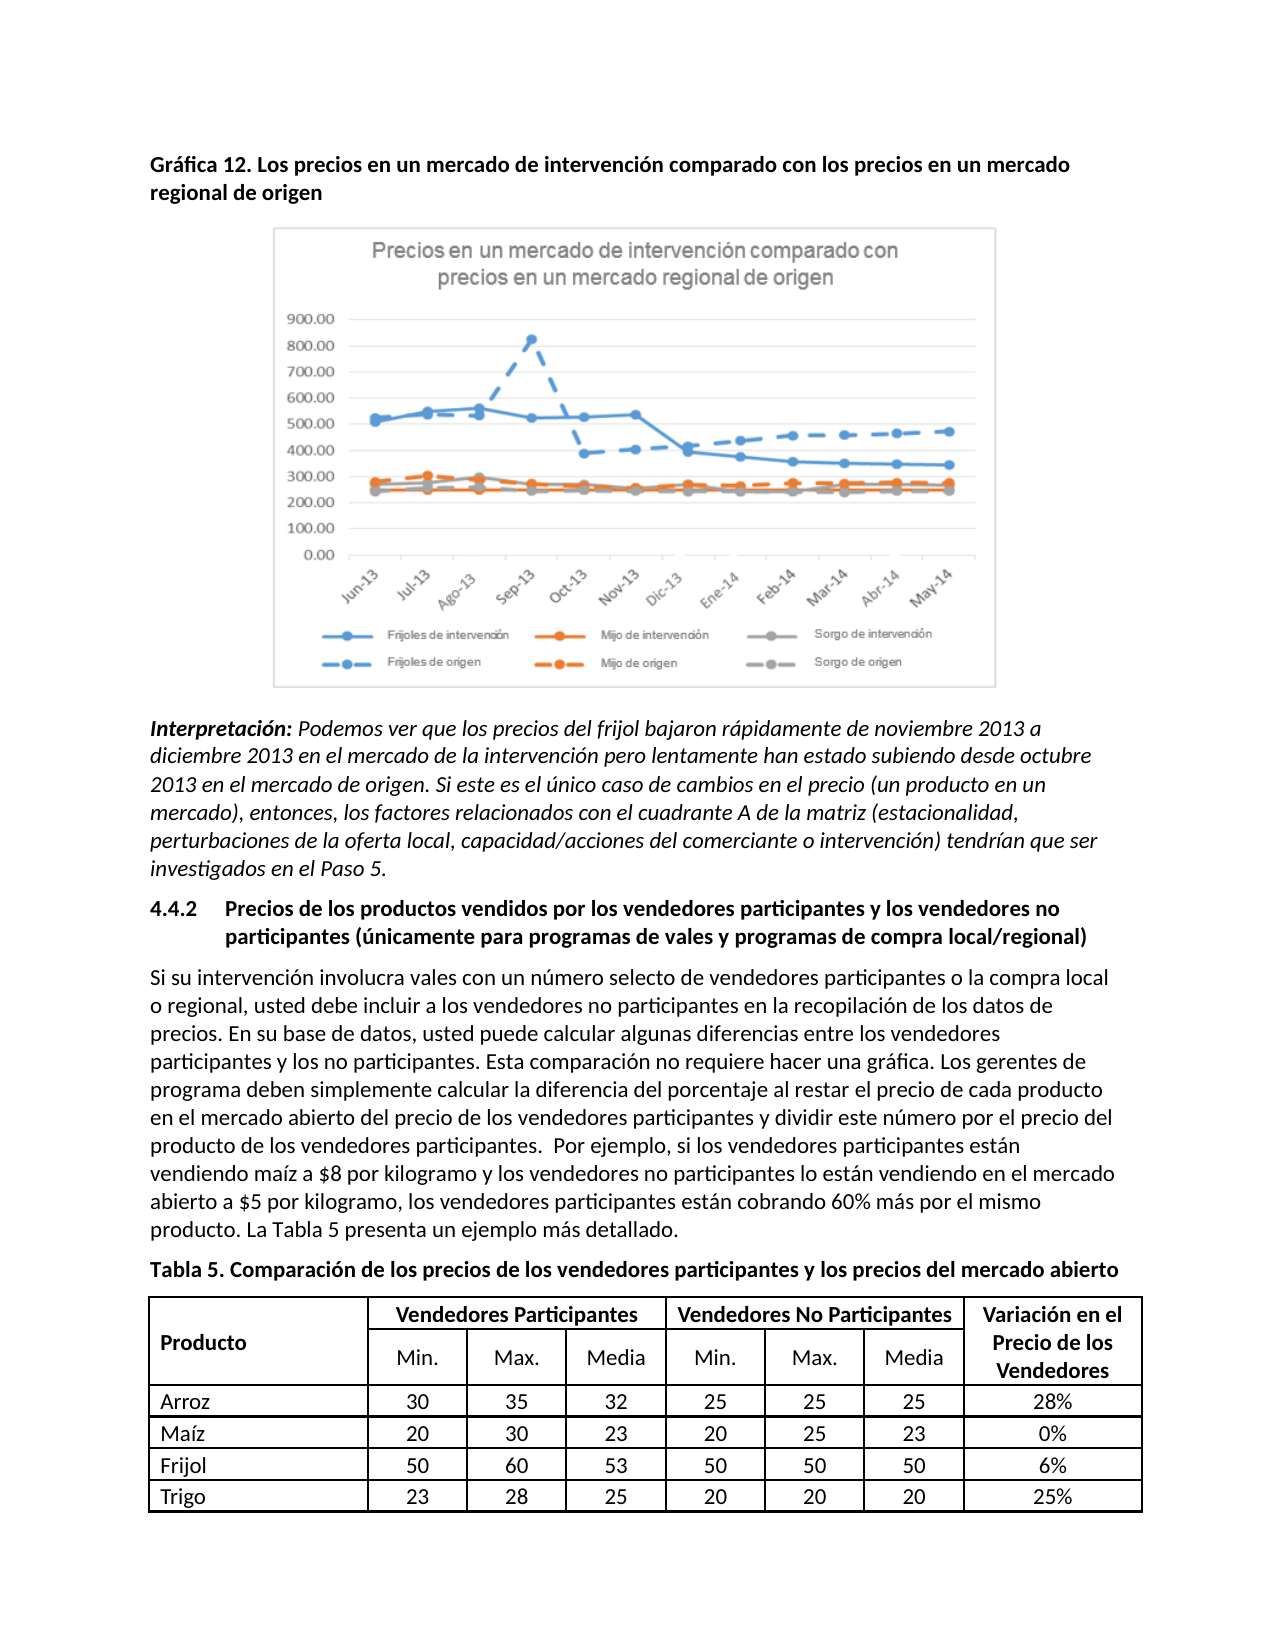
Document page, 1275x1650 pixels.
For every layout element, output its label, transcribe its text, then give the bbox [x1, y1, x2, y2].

table_cell Arroz [150, 1386, 367, 1415]
text Tabla 5. Comparación de los precios de los vendedores participantes y los precios del mercado abierto [150, 1256, 1125, 1283]
table_cell 30 [369, 1386, 466, 1415]
table_cell 25 [865, 1386, 963, 1415]
table_cell Trigo [150, 1481, 367, 1510]
table_cell 25 [567, 1481, 665, 1510]
table_header Vendedores Participantes [369, 1298, 665, 1328]
table_header Vendedores No Participantes [667, 1298, 963, 1328]
table_cell 6% [965, 1449, 1141, 1479]
table_cell 25 [766, 1418, 863, 1447]
text Interpretación: Podemos ver que los precios del frijol bajaron rápidamente de noviembre 2013 a diciembre 2013 en el mercado de la intervención pero lentamente han estado subiendo desde octubre 2013 en el mercado de origen. Si este es el único caso de cambios en el precio (un producto en un mercado), entonces, los factores relacionados con el cuadrante A de la matriz (estacionalidad, perturbaciones de la oferta local, capacidad/acciones del comerciante o intervención) tendrían que ser investigados en el Paso 5. [150, 714, 1125, 882]
table_cell 20 [865, 1481, 963, 1510]
table_cell Maíz [150, 1418, 367, 1447]
table_cell 28 [468, 1481, 565, 1510]
table_header Producto [150, 1298, 367, 1384]
table_cell 50 [369, 1449, 466, 1479]
table_cell Media [865, 1330, 963, 1384]
picture [264, 218, 1011, 702]
table_cell 23 [369, 1481, 466, 1510]
table_cell 23 [865, 1418, 963, 1447]
table_cell Min. [369, 1330, 466, 1384]
table_cell Min. [667, 1330, 764, 1384]
table_cell 20 [667, 1418, 764, 1447]
table_cell 60 [468, 1449, 565, 1479]
table_cell 53 [567, 1449, 665, 1479]
table_cell 25% [965, 1481, 1141, 1510]
table_cell 28% [965, 1386, 1141, 1415]
table_cell Max. [766, 1330, 863, 1384]
text Si su intervención involucra vales con un número selecto de vendedores participantes o la compra local o regional, usted debe incluir a los vendedores no participantes en la recopilación de los datos de precios. En su base de datos, usted puede calcular algunas diferencias entre los vendedores participantes y los no participantes. Esta comparación no requiere hacer una gráfica. Los gerentes de programa deben simplemente calcular la diferencia del porcentaje al restar el precio de cada producto en el mercado abierto del precio de los vendedores participantes y dividir este número por el precio del producto de los vendedores participantes. Por ejemplo, si los vendedores participantes están vendiendo maíz a $8 por kilogramo y los vendedores no participantes lo están vendiendo en el mercado abierto a $5 por kilogramo, los vendedores participantes están cobrando 60% más por el mismo producto. La Tabla 5 presenta un ejemplo más detallado. [150, 963, 1125, 1243]
table_cell 0% [965, 1418, 1141, 1447]
table_cell Media [567, 1330, 665, 1384]
table_cell 23 [567, 1418, 665, 1447]
table_cell Frijol [150, 1449, 367, 1479]
table_cell 30 [468, 1418, 565, 1447]
table_cell 32 [567, 1386, 665, 1415]
table_cell Max. [468, 1330, 565, 1384]
table_cell 25 [766, 1386, 863, 1415]
table_cell 20 [667, 1481, 764, 1510]
table_cell 50 [865, 1449, 963, 1479]
table_cell 50 [766, 1449, 863, 1479]
table_cell 25 [667, 1386, 764, 1415]
table_header Variación en el Precio de los Vendedores [965, 1298, 1141, 1384]
table_cell 35 [468, 1386, 565, 1415]
list Precios de los productos vendidos por los vendedores participantes y los vendedores no participantes (únicamente para programas de vales y programas de compra local/regional) [150, 894, 1125, 950]
table_cell 20 [369, 1418, 466, 1447]
table_cell 20 [766, 1481, 863, 1510]
text Gráfica 12. Los precios en un mercado de intervención comparado con los precios en un mercado regional de origen [150, 150, 1125, 206]
table_cell 50 [667, 1449, 764, 1479]
